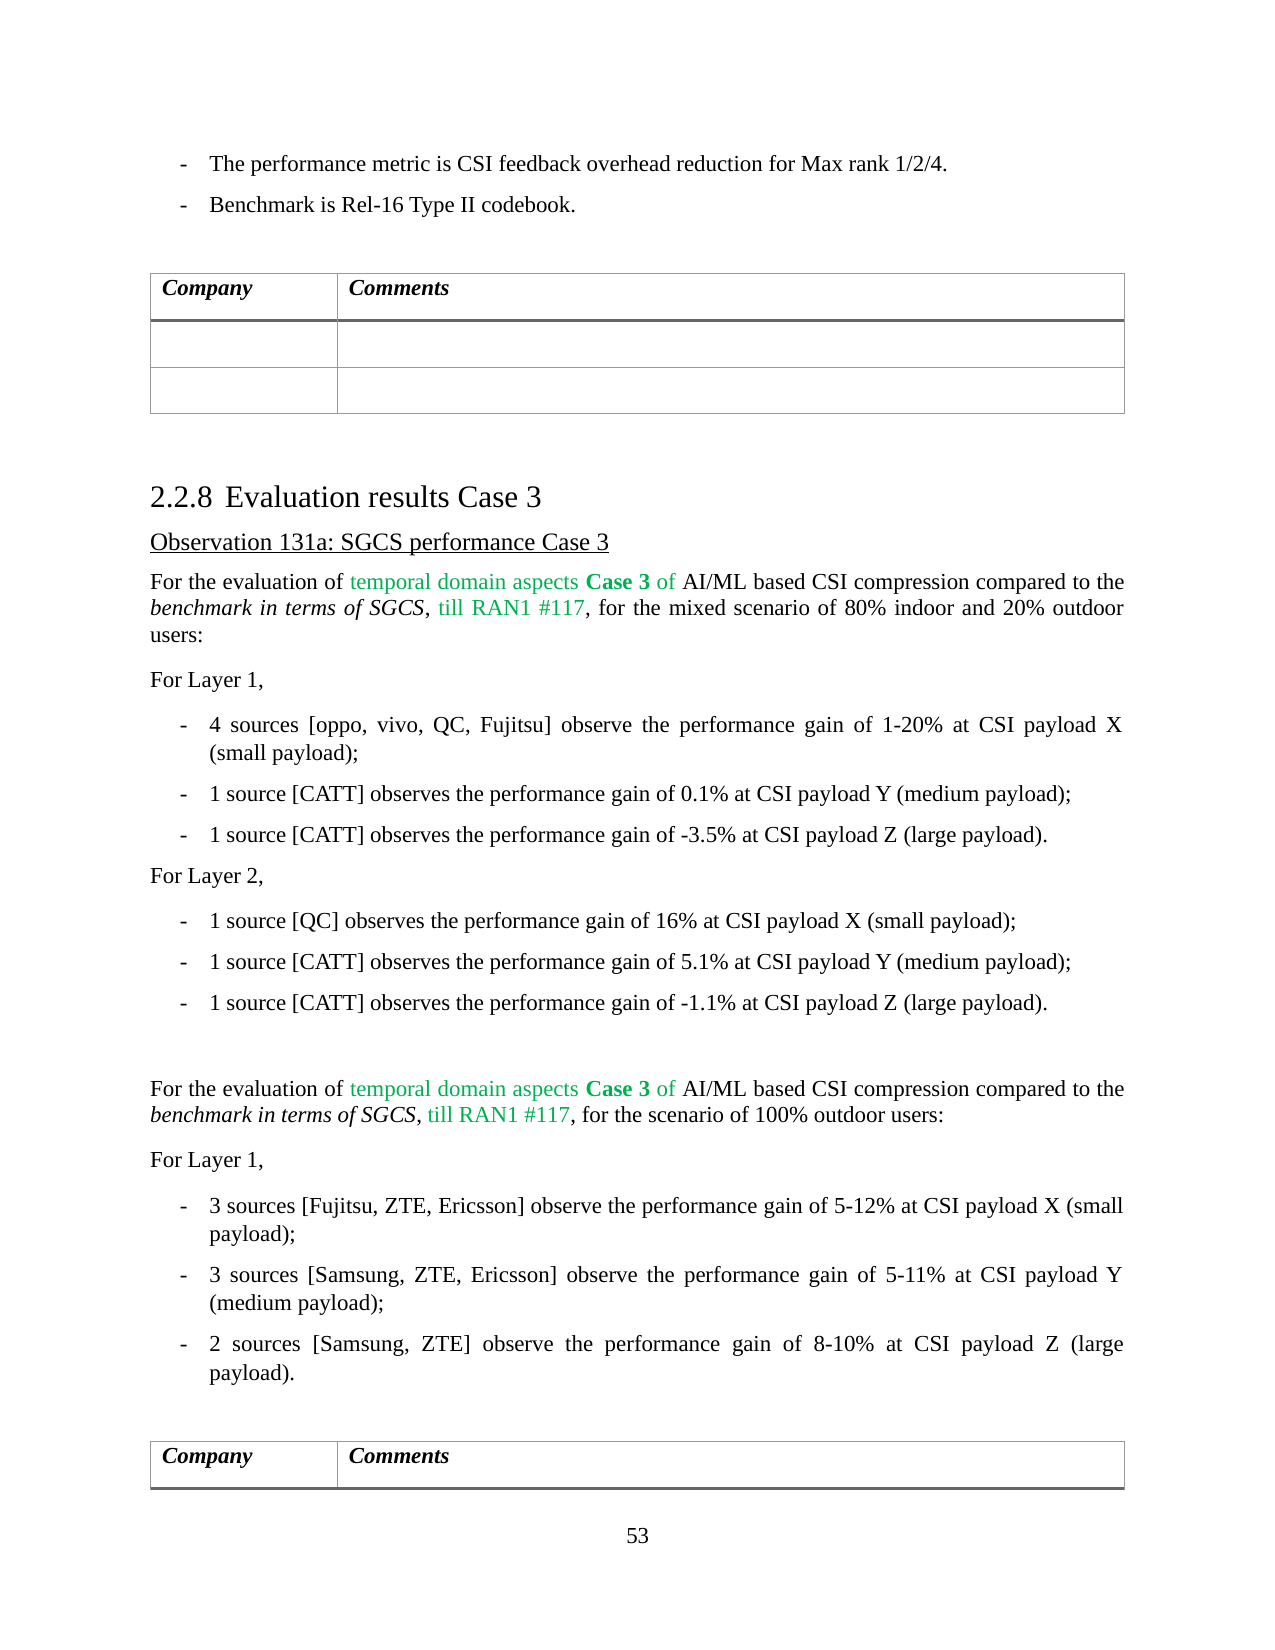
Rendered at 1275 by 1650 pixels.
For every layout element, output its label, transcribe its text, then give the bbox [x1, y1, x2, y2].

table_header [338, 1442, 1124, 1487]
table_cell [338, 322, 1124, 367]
text For Layer 1, [150, 1147, 1125, 1173]
text - 1 source [CATT] observes the performance gain of -1.1% at CSI payload Z (large payload). [179, 989, 1125, 1015]
text For the evaluation of temporal domain aspects Case 3 of AI/ML based CSI compression compared to the benchmark in terms of SGCS, till RAN1 #117, for the mixed scenario of 80% indoor and 20% outdoor users: [150, 568, 1125, 647]
subtitle Evaluation results Case 3 [150, 478, 1125, 514]
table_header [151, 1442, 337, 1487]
text - 1 source [CATT] observes the performance gain of 5.1% at CSI payload Y (medium payload); [179, 948, 1125, 974]
text Observation 131a: SGCS performance Case 3 [150, 527, 1125, 555]
text For Layer 1, [150, 666, 1125, 692]
text - 1 source [CATT] observes the performance gain of 0.1% at CSI payload Y (medium payload); [179, 780, 1125, 807]
text - The performance metric is CSI feedback overhead reduction for Max rank 1/2/4. [179, 150, 1125, 176]
text - 4 sources [oppo, vivo, QC, Fujitsu] observe the performance gain of 1-20% at CSI payload X (small payload); [179, 711, 1125, 766]
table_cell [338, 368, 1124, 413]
text - 3 sources [Samsung, ZTE, Ericsson] observe the performance gain of 5-11% at CSI payload Y (medium payload); [179, 1261, 1125, 1316]
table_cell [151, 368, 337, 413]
text - 2 sources [Samsung, ZTE] observe the performance gain of 8-10% at CSI payload Z (large payload). [179, 1330, 1125, 1385]
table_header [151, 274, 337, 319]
text - Benchmark is Rel-16 Type II codebook. [179, 191, 1125, 217]
text For the evaluation of temporal domain aspects Case 3 of AI/ML based CSI compression compared to the benchmark in terms of SGCS, till RAN1 #117, for the scenario of 100% outdoor users: [150, 1075, 1125, 1128]
text For Layer 2, [150, 862, 1125, 888]
text - 3 sources [Fujitsu, ZTE, Ericsson] observe the performance gain of 5-12% at CSI payload X (small payload); [179, 1192, 1125, 1246]
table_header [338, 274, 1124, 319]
text - 1 source [QC] observes the performance gain of 16% at CSI payload X (small payload); [179, 907, 1125, 933]
text - 1 source [CATT] observes the performance gain of -3.5% at CSI payload Z (large payload). [179, 821, 1125, 847]
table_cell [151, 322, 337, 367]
